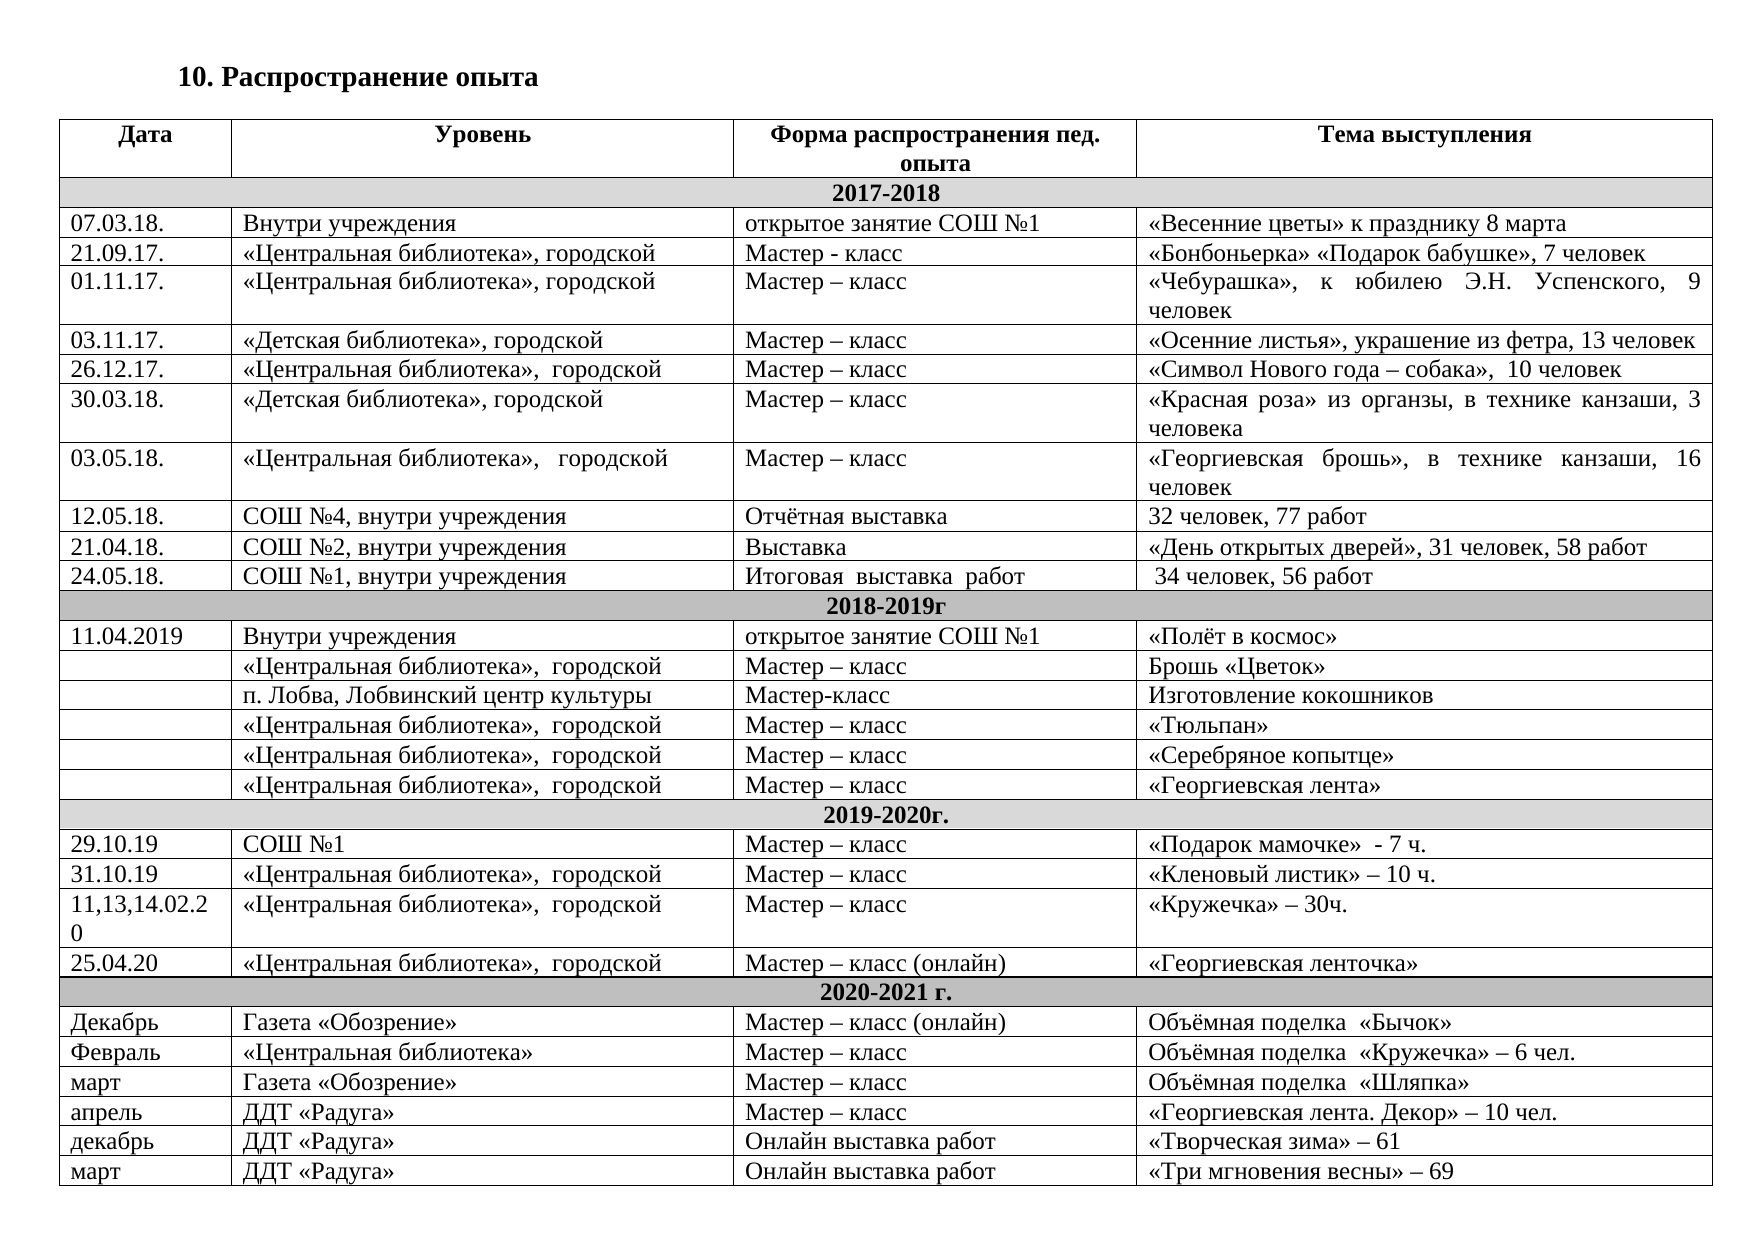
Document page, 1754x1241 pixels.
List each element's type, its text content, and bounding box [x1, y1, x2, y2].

table_cell «Центральная библиотека», городской [232, 710, 733, 739]
table_cell «Центральная библиотека» [232, 1037, 733, 1066]
table_cell 2018-2019г [60, 591, 1712, 620]
text 10. Распространение опыта [177, 59, 1695, 93]
table_cell открытое занятие СОШ №1 [734, 208, 1136, 237]
table_cell «Полёт в космос» [1137, 621, 1712, 650]
table_cell Газета «Обозрение» [232, 1067, 733, 1096]
table_cell Внутри учреждения [232, 208, 733, 237]
table_cell Отчётная выставка [734, 501, 1136, 531]
table_cell 2019-2020г. [60, 800, 1712, 828]
table_cell открытое занятие СОШ №1 [734, 621, 1136, 650]
table_cell Изготовление кокошников [1137, 681, 1712, 709]
table_cell март [60, 1156, 231, 1185]
table_cell Февраль [60, 1037, 231, 1066]
table_cell Брошь «Цветок» [1137, 651, 1712, 679]
table_cell «Центральная библиотека», городской [232, 859, 733, 888]
table_cell март [60, 1067, 231, 1096]
table_cell «Георгиевская ленточка» [1137, 948, 1712, 976]
table_cell п. Лобва, Лобвинский центр культуры [232, 681, 733, 709]
table_cell Мастер – класс [734, 859, 1136, 888]
table_cell «Три мгновения весны» – 69 [1137, 1156, 1712, 1185]
table_cell Мастер – класс [734, 889, 1136, 947]
table_cell Объёмная поделка «Шляпка» [1137, 1067, 1712, 1096]
table_cell «Творческая зима» – 61 [1137, 1126, 1712, 1155]
table_cell Мастер - класс [734, 238, 1136, 265]
table_cell [60, 651, 231, 679]
table_cell Декабрь [60, 1007, 231, 1036]
table_cell Объёмная поделка «Бычок» [1137, 1007, 1712, 1036]
table_cell «Центральная библиотека», городской [232, 651, 733, 679]
table_cell «Серебряное копытце» [1137, 740, 1712, 769]
table_cell «Центральная библиотека», городской [232, 443, 733, 500]
table_cell Мастер – класс [734, 266, 1136, 324]
table_cell «Осенние листья», украшение из фетра, 13 человек [1137, 325, 1712, 353]
table_cell «Кружечка» – 30ч. [1137, 889, 1712, 947]
table_cell 32 человек, 77 работ [1137, 501, 1712, 531]
table_cell 31.10.19 [60, 859, 231, 888]
table_cell Мастер – класс [734, 1097, 1136, 1125]
table_cell [60, 710, 231, 739]
table_cell Мастер – класс [734, 1037, 1136, 1066]
table_cell [60, 740, 231, 769]
table_cell «Центральная библиотека», городской [232, 740, 733, 769]
table_cell 34 человек, 56 работ [1137, 561, 1712, 590]
table_cell 2020-2021 г. [60, 978, 1712, 1006]
table_cell Мастер – класс [734, 740, 1136, 769]
table_cell СОШ №4, внутри учреждения [232, 501, 733, 531]
table_cell 26.12.17. [60, 355, 231, 383]
table_cell 03.05.18. [60, 443, 231, 500]
table_cell ДДТ «Радуга» [232, 1126, 733, 1155]
table_cell Мастер – класс [734, 651, 1136, 679]
table_header Уровень [232, 120, 733, 177]
table_cell Мастер – класс [734, 325, 1136, 353]
table_cell 24.05.18. [60, 561, 231, 590]
table_cell «Центральная библиотека», городской [232, 770, 733, 799]
table_cell Итоговая выставка работ [734, 561, 1136, 590]
table_cell «Детская библиотека», городской [232, 325, 733, 353]
table_cell Мастер – класс (онлайн) [734, 1007, 1136, 1036]
table_cell [60, 770, 231, 799]
table_cell Мастер – класс [734, 830, 1136, 858]
table_cell 21.04.18. [60, 532, 231, 560]
table_cell «День открытых дверей», 31 человек, 58 работ [1137, 532, 1712, 560]
table_cell «Центральная библиотека», городской [232, 889, 733, 947]
table_cell «Центральная библиотека», городской [232, 238, 733, 265]
table_cell Объёмная поделка «Кружечка» – 6 чел. [1137, 1037, 1712, 1066]
table_cell 01.11.17. [60, 266, 231, 324]
table_cell «Георгиевская брошь», в технике канзаши, 16 человек [1137, 443, 1712, 500]
table_cell СОШ №1, внутри учреждения [232, 561, 733, 590]
table_cell 12.05.18. [60, 501, 231, 531]
table_cell «Тюльпан» [1137, 710, 1712, 739]
table_cell 11.04.2019 [60, 621, 231, 650]
table_cell Мастер – класс [734, 384, 1136, 442]
table_cell «Центральная библиотека», городской [232, 948, 733, 976]
table_cell 25.04.20 [60, 948, 231, 976]
table_cell Выставка [734, 532, 1136, 560]
table_cell «Детская библиотека», городской [232, 384, 733, 442]
table_cell 21.09.17. [60, 238, 231, 265]
table_cell ДДТ «Радуга» [232, 1097, 733, 1125]
table_cell 07.03.18. [60, 208, 231, 237]
table_cell 29.10.19 [60, 830, 231, 858]
table_cell 2017-2018 [60, 178, 1712, 207]
table_cell «Бонбоньерка» «Подарок бабушке», 7 человек [1137, 238, 1712, 265]
table_cell Мастер – класс [734, 355, 1136, 383]
table_cell «Центральная библиотека», городской [232, 266, 733, 324]
table_cell Мастер – класс [734, 443, 1136, 500]
table_cell СОШ №2, внутри учреждения [232, 532, 733, 560]
table_header Дата [60, 120, 231, 177]
table_cell «Центральная библиотека», городской [232, 355, 733, 383]
table_cell СОШ №1 [232, 830, 733, 858]
table_cell «Георгиевская лента» [1137, 770, 1712, 799]
table_cell Мастер-класс [734, 681, 1136, 709]
table_cell апрель [60, 1097, 231, 1125]
table_cell «Чебурашка», к юбилею Э.Н. Успенского, 9 человек [1137, 266, 1712, 324]
table_cell «Кленовый листик» – 10 ч. [1137, 859, 1712, 888]
table_cell Газета «Обозрение» [232, 1007, 733, 1036]
table_cell 30.03.18. [60, 384, 231, 442]
table_cell «Символ Нового года – собака», 10 человек [1137, 355, 1712, 383]
table_cell Внутри учреждения [232, 621, 733, 650]
table_cell «Весенние цветы» к празднику 8 марта [1137, 208, 1712, 237]
table_cell ДДТ «Радуга» [232, 1156, 733, 1185]
table_cell Мастер – класс [734, 1067, 1136, 1096]
table_cell «Подарок мамочке» - 7 ч. [1137, 830, 1712, 858]
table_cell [734, 1156, 1136, 1185]
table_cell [734, 1126, 1136, 1155]
table_cell Мастер – класс [734, 770, 1136, 799]
table_cell «Георгиевская лента. Декор» – 10 чел. [1137, 1097, 1712, 1125]
table_header Тема выступления [1137, 120, 1712, 177]
table_cell Мастер – класс [734, 710, 1136, 739]
table_cell «Красная роза» из органзы, в технике канзаши, 3 человека [1137, 384, 1712, 442]
table_cell 11,13,14.02.20 [60, 889, 231, 947]
table_cell 03.11.17. [60, 325, 231, 353]
table_cell [60, 681, 231, 709]
table_header Форма распространения пед. опыта [734, 120, 1136, 177]
table_cell декабрь [60, 1126, 231, 1155]
table_cell Мастер – класс (онлайн) [734, 948, 1136, 976]
